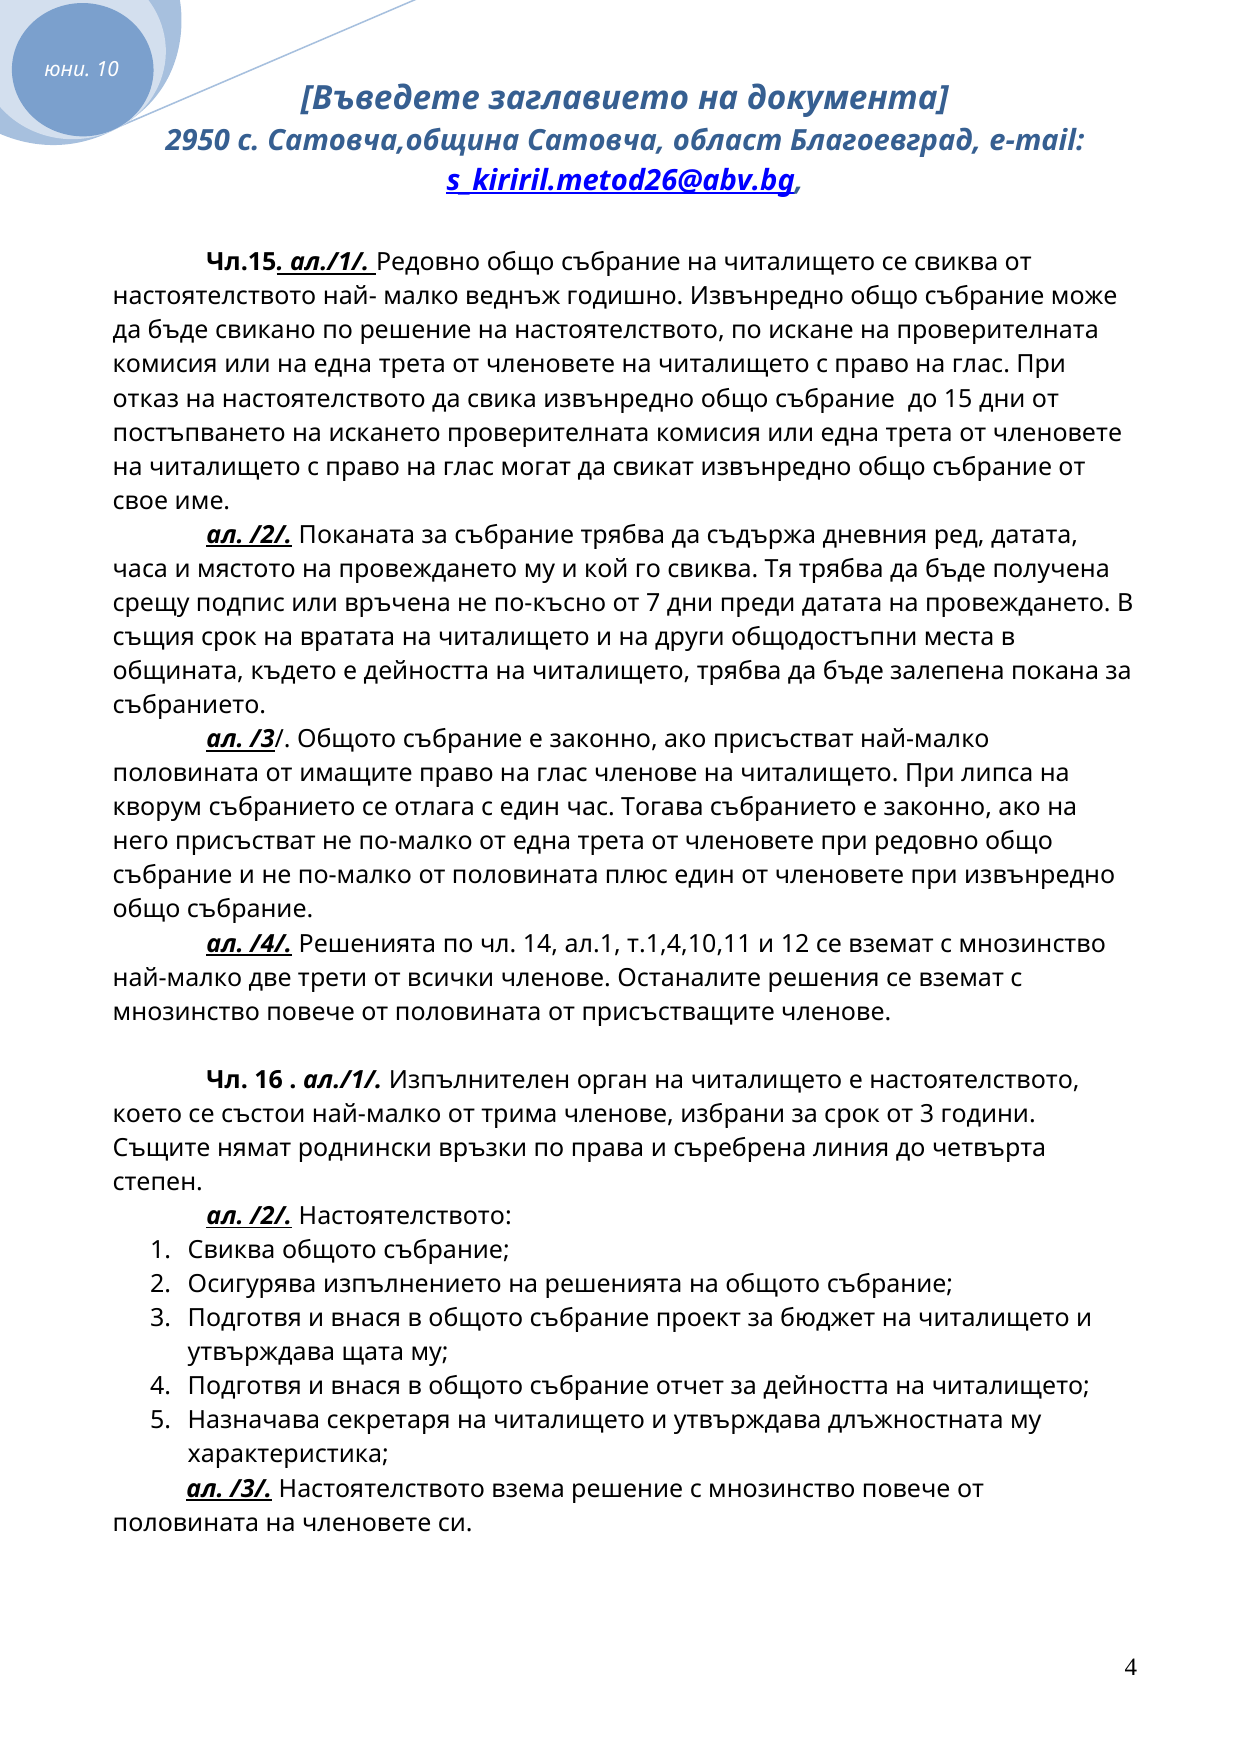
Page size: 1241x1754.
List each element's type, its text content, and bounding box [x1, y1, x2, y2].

text Чл.15. ал./1/. Редовно общо събрание на читалището се свиква от настоятелството най- малко веднъж годишно. Извънредно общо събрание може да бъде свикано по решение на настоятелството, по искане на проверителната комисия или на една трета от членовете на читалището с право на глас. При отказ на настоятелството да свика извънредно общо събрание до 15 дни от постъпването на искането проверителната комисия или една трета от членовете на читалището с право на глас могат да свикат извънредно общо събрание от свое име. [112, 244, 1137, 516]
text ал. /3/. Настоятелството взема решение с мнозинство повече от половината на членовете си. [112, 1470, 1137, 1538]
text ал. /2/. Поканата за събрание трябва да съдържа дневния ред, датата, часа и мястото на провеждането му и кой го свиква. Тя трябва да бъде получена срещу подпис или връчена не по-късно от 7 дни преди датата на провеждането. В същия срок на вратата на читалището и на други общодостъпни места в общината, където е дейността на читалището, трябва да бъде залепена покана за събранието. [112, 516, 1137, 721]
list Свиква общото събрание; [150, 1232, 1137, 1266]
list Подготвя и внася в общото събрание проект за бюджет на читалището и утвърждава щата му; [150, 1300, 1137, 1368]
list Осигурява изпълнението на решенията на общото събрание; [150, 1266, 1137, 1300]
text Чл. 16 . ал./1/. Изпълнителен орган на читалището е настоятелството, което се състои най-малко от трима членове, избрани за срок от 3 години. Същите нямат роднински връзки по права и съребрена линия до четвърта степен. [112, 1061, 1137, 1198]
list Подготвя и внася в общото събрание отчет за дейността на читалището; [150, 1368, 1137, 1402]
list Назначава секретаря на читалището и утвърждава длъжностната му характеристика; [150, 1402, 1137, 1470]
text ал. /4/. Решенията по чл. 14, ал.1, т.1,4,10,11 и 12 се вземат с мнозинство най-малко две трети от всички членове. Останалите решения се вземат с мнозинство повече от половината от присъстващите членове. [112, 925, 1137, 1027]
text ал. /3/. Общото събрание е законно, ако присъстват най-малко половината от имащите право на глас членове на читалището. При липса на кворум събранието се отлага с един час. Тогава събранието е законно, ако на него присъстват не по-малко от една трета от членовете при редовно общо събрание и не по-малко от половината плюс един от членовете при извънредно общо събрание. [112, 721, 1137, 925]
text ал. /2/. Настоятелството: [112, 1198, 1137, 1232]
